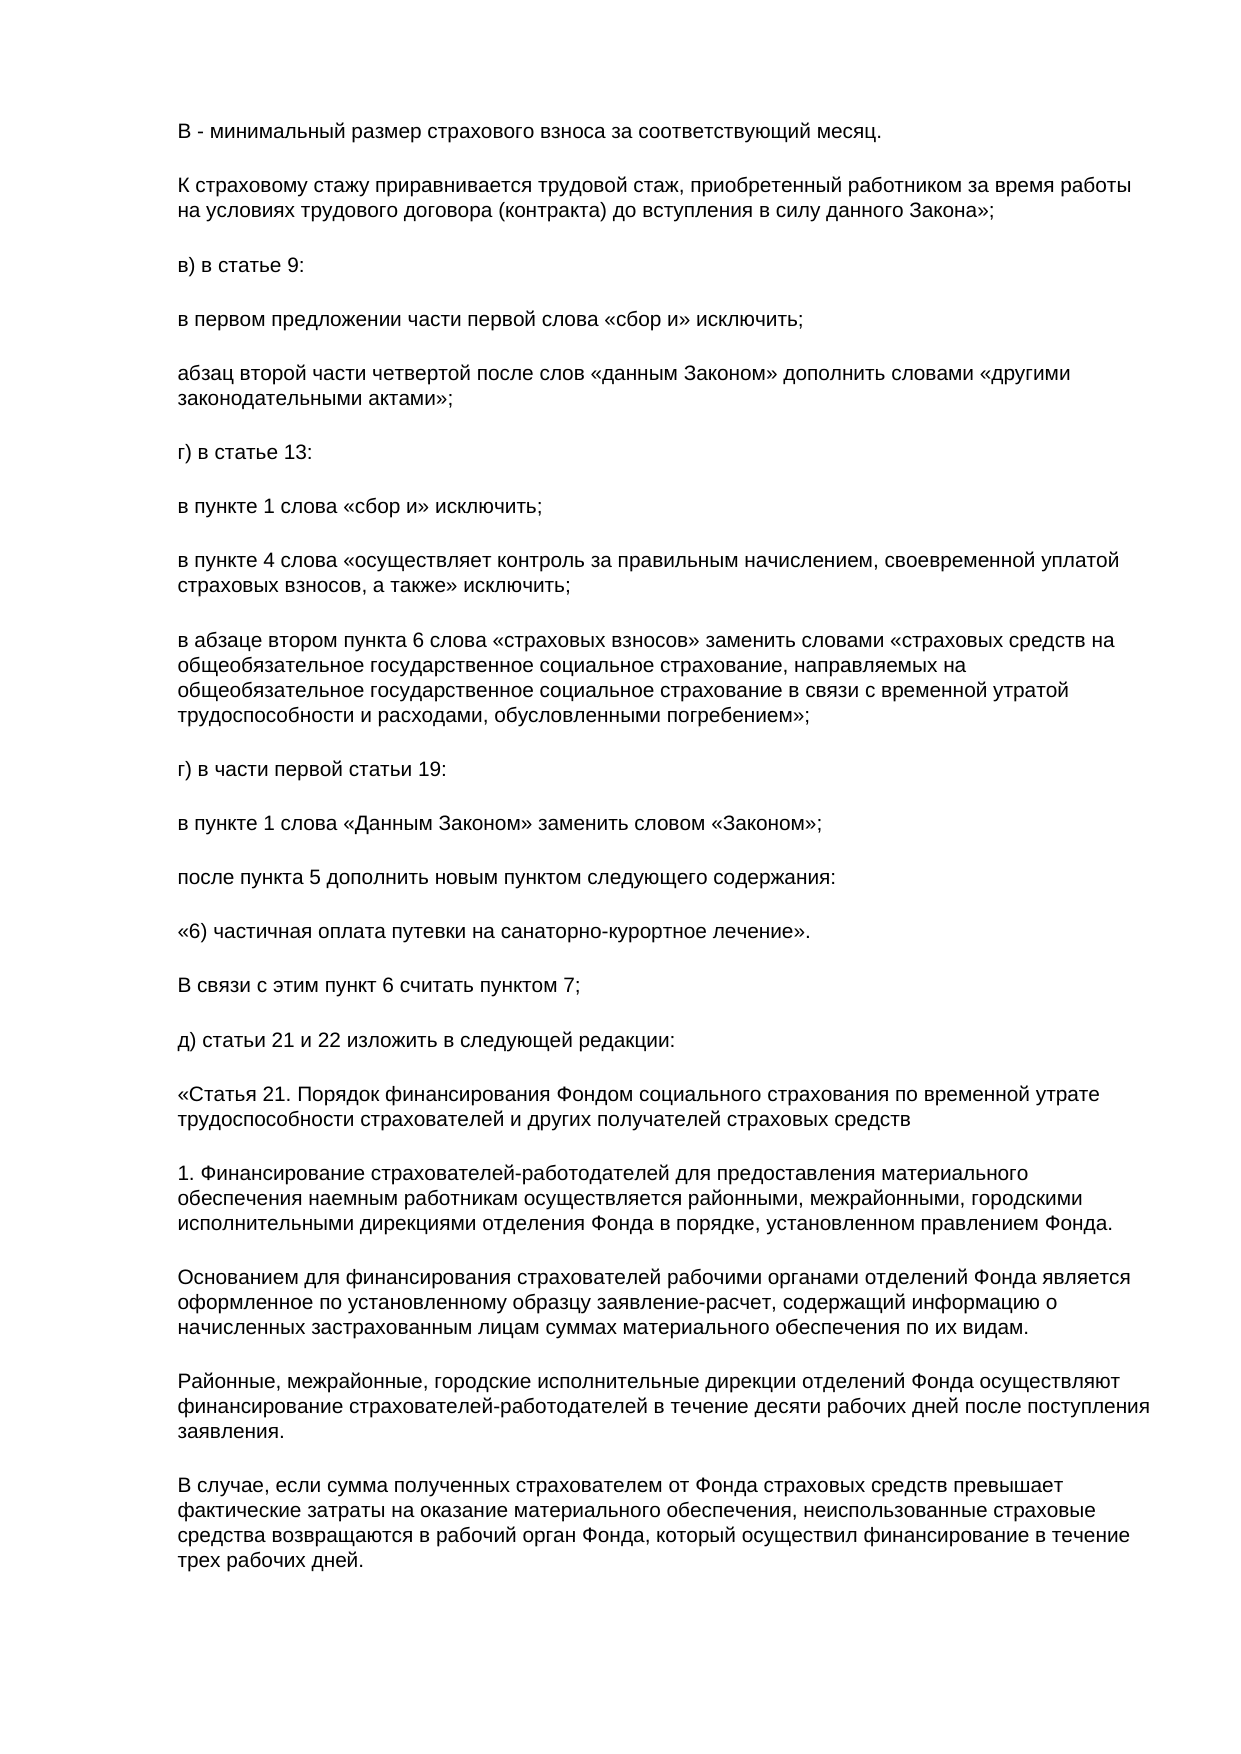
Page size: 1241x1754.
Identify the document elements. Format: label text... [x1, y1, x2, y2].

text В - минимальный размер страхового взноса за соответствующий месяц. [177, 118, 1152, 143]
text В связи с этим пункт 6 считать пунктом 7; [177, 972, 1152, 997]
text в пункте 4 слова «осуществляет контроль за правильным начислением, своевременной уплатой страховых взносов, а также» исключить; [177, 547, 1152, 597]
text «Статья 21. Порядок финансирования Фондом социального страхования по временной утрате трудоспособности страхователей и других получателей страховых средств [177, 1081, 1152, 1131]
text после пункта 5 дополнить новым пунктом следующего содержания: [177, 864, 1152, 889]
text Основанием для финансирования страхователей рабочими органами отделений Фонда является оформленное по установленному образцу заявление-расчет, содержащий информацию о начисленных застрахованным лицам суммах материального обеспечения по их видам. [177, 1264, 1152, 1339]
text г) в статье 13: [177, 439, 1152, 464]
text д) статьи 21 и 22 изложить в следующей редакции: [177, 1026, 1152, 1051]
text абзац второй части четвертой после слов «данным Законом» дополнить словами «другими законодательными актами»; [177, 360, 1152, 410]
text в первом предложении части первой слова «сбор и» исключить; [177, 306, 1152, 331]
text в абзаце втором пункта 6 слова «страховых взносов» заменить словами «страховых средств на общеобязательное государственное социальное страхование, направляемых на общеобязательное государственное социальное страхование в связи с временной утратой трудоспособности и расходами, обусловленными погребением»; [177, 626, 1152, 726]
text в) в статье 9: [177, 251, 1152, 276]
text в пункте 1 слова «Данным Законом» заменить словом «Законом»; [177, 810, 1152, 835]
text г) в части первой статьи 19: [177, 756, 1152, 781]
text «6) частичная оплата путевки на санаторно-курортное лечение». [177, 918, 1152, 943]
text К страховому стажу приравнивается трудовой стаж, приобретенный работником за время работы на условиях трудового договора (контракта) до вступления в силу данного Закона»; [177, 172, 1152, 222]
text В случае, если сумма полученных страхователем от Фонда страховых средств превышает фактические затраты на оказание материального обеспечения, неиспользованные страховые средства возвращаются в рабочий орган Фонда, который осуществил финансирование в течение трех рабочих дней. [177, 1472, 1152, 1572]
text в пункте 1 слова «сбор и» исключить; [177, 493, 1152, 518]
text Районные, межрайонные, городские исполнительные дирекции отделений Фонда осуществляют финансирование страхователей-работодателей в течение десяти рабочих дней после поступления заявления. [177, 1368, 1152, 1443]
text 1. Финансирование страхователей-работодателей для предоставления материального обеспечения наемным работникам осуществляется районными, межрайонными, городскими исполнительными дирекциями отделения Фонда в порядке, установленном правлением Фонда. [177, 1160, 1152, 1235]
